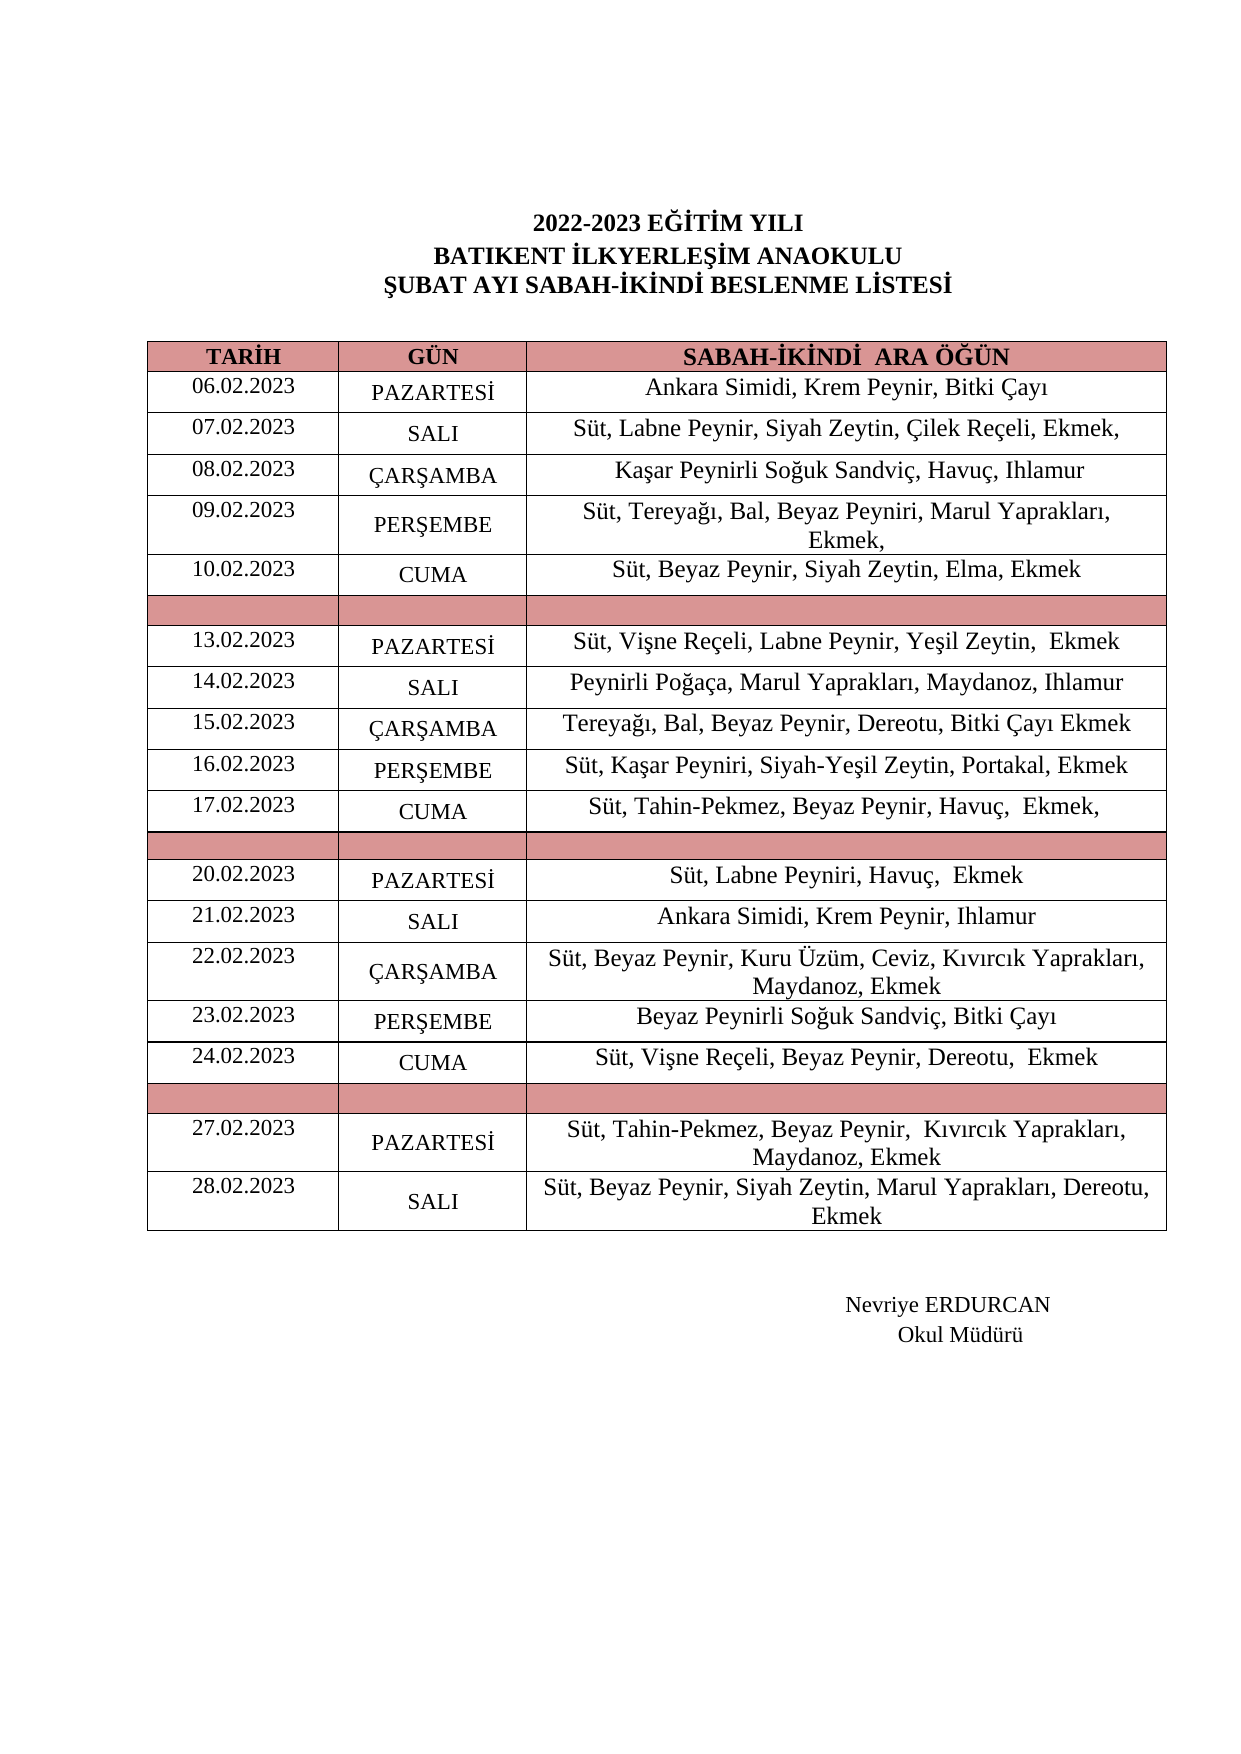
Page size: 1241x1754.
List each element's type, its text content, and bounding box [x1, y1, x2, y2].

text Nevriye ERDURCAN [148, 1291, 1093, 1317]
table_cell BATIKENT İLKYERLEŞİM ANAOKULU [148, 237, 1188, 270]
table_cell ŞUBAT AYI SABAH-İKİNDİ BESLENME LİSTESİ [148, 270, 1188, 1231]
table_header 2022-2023 EĞİTİM YILI [148, 148, 1188, 237]
text Okul Müdürü [148, 1321, 1093, 1348]
